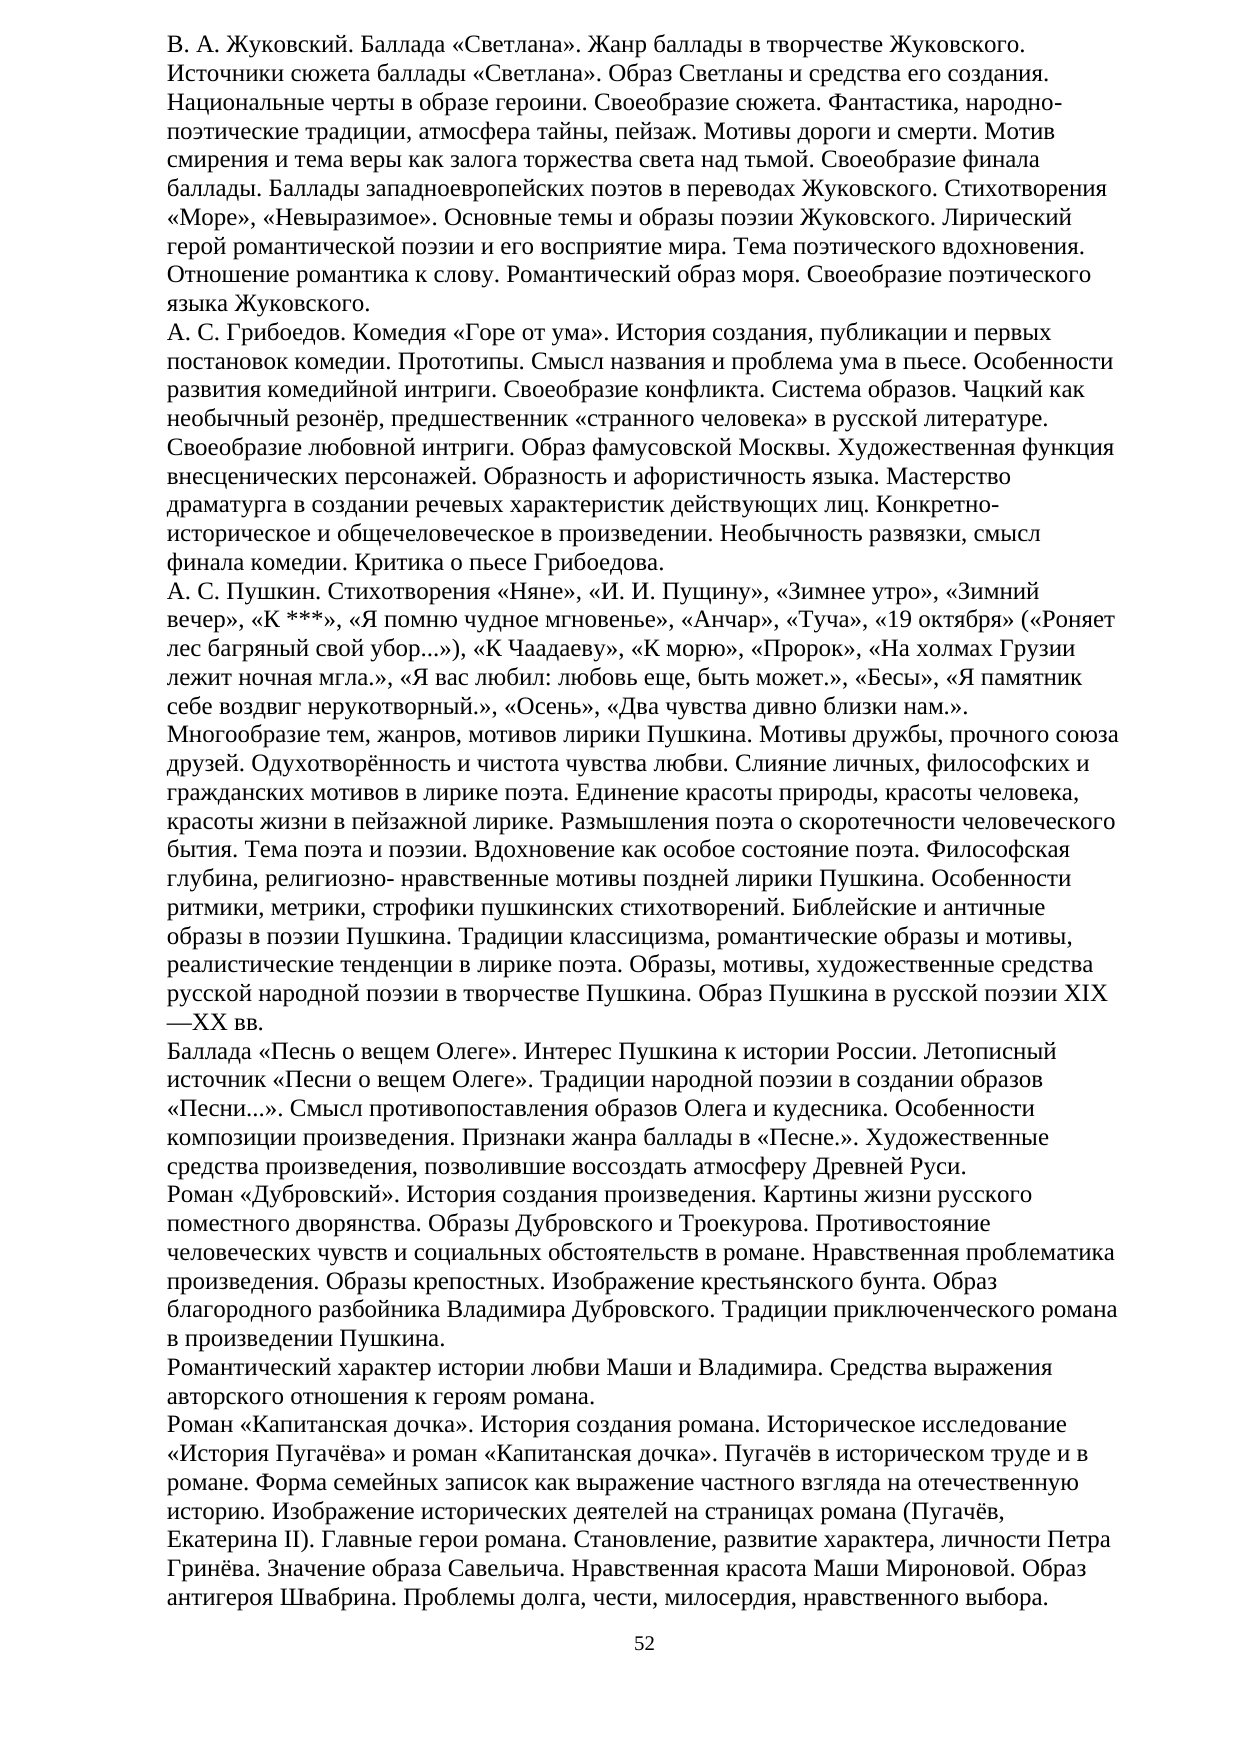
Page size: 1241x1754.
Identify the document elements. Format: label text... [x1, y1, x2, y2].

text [167, 1409, 1122, 1611]
text Роман «Дубровский». История создания произведения. Картины жизни русского поместного дворянства. Образы Дубровского и Троекурова. Противостояние человеческих чувств и социальных обстоятельств в романе. Нравственная проблематика произведения. Образы крепостных. Изображение крестьянского бунта. Образ благородного разбойника Владимира Дубровского. Традиции приключенческого романа в произведении Пушкина. [167, 1179, 1122, 1352]
text Романтический характер истории любви Маши и Владимира. Средства выражения авторского отношения к героям романа. [167, 1352, 1122, 1409]
text В. А. Жуковский. Баллада «Светлана». Жанр баллады в творчестве Жуковского. Источники сюжета баллады «Светлана». Образ Светланы и средства его создания. Национальные черты в образе героини. Своеобразие сюжета. Фантастика, народнопоэтические традиции, атмосфера тайны, пейзаж. Мотивы дороги и смерти. Мотив смирения и тема веры как залога торжества света над тьмой. Своеобразие финала баллады. Баллады западноевропейских поэтов в переводах Жуковского. Стихотворения «Море», «Невыразимое». Основные темы и образы поэзии Жуковского. Лирический герой романтической поэзии и его восприятие мира. Тема поэтического вдохновения. Отношение романтика к слову. Романтический образ моря. Своеобразие поэтического языка Жуковского. [167, 29, 1122, 317]
text Баллада «Песнь о вещем Олеге». Интерес Пушкина к истории России. Летописный источник «Песни о вещем Олеге». Традиции народной поэзии в создании образов «Песни...». Смысл противопоставления образов Олега и кудесника. Особенности композиции произведения. Признаки жанра баллады в «Песне.». Художественные средства произведения, позволившие воссоздать атмосферу Древней Руси. [167, 1036, 1122, 1179]
text А. С. Пушкин. Стихотворения «Няне», «И. И. Пущину», «Зимнее утро», «Зимний вечер», «К ***», «Я помню чудное мгновенье», «Анчар», «Туча», «19 октября» («Роняет лес багряный свой убор...»), «К Чаадаеву», «К морю», «Пророк», «На холмах Грузии лежит ночная мгла.», «Я вас любил: любовь еще, быть может.», «Бесы», «Я памятник себе воздвиг нерукотворный.», «Осень», «Два чувства дивно близки нам.». Многообразие тем, жанров, мотивов лирики Пушкина. Мотивы дружбы, прочного союза друзей. Одухотворённость и чистота чувства любви. Слияние личных, философских и гражданских мотивов в лирике поэта. Единение красоты природы, красоты человека, красоты жизни в пейзажной лирике. Размышления поэта о скоротечности человеческого бытия. Тема поэта и поэзии. Вдохновение как особое состояние поэта. Философская глубина, религиозно- нравственные мотивы поздней лирики Пушкина. Особенности ритмики, метрики, строфики пушкинских стихотворений. Библейские и античные образы в поэзии Пушкина. Традиции классицизма, романтические образы и мотивы, реалистические тенденции в лирике поэта. Образы, мотивы, художественные средства русской народной поэзии в творчестве Пушкина. Образ Пушкина в русской поэзии XIX—ХХ вв. [167, 576, 1122, 1036]
text А. С. Грибоедов. Комедия «Горе от ума». История создания, публикации и первых постановок комедии. Прототипы. Смысл названия и проблема ума в пьесе. Особенности развития комедийной интриги. Своеобразие конфликта. Система образов. Чацкий как необычный резонёр, предшественник «странного человека» в русской литературе. Своеобразие любовной интриги. Образ фамусовской Москвы. Художественная функция внесценических персонажей. Образность и афористичность языка. Мастерство драматурга в создании речевых характеристик действующих лиц. Конкретно-историческое и общечеловеческое в произведении. Необычность развязки, смысл финала комедии. Критика о пьесе Грибоедова. [167, 317, 1122, 576]
